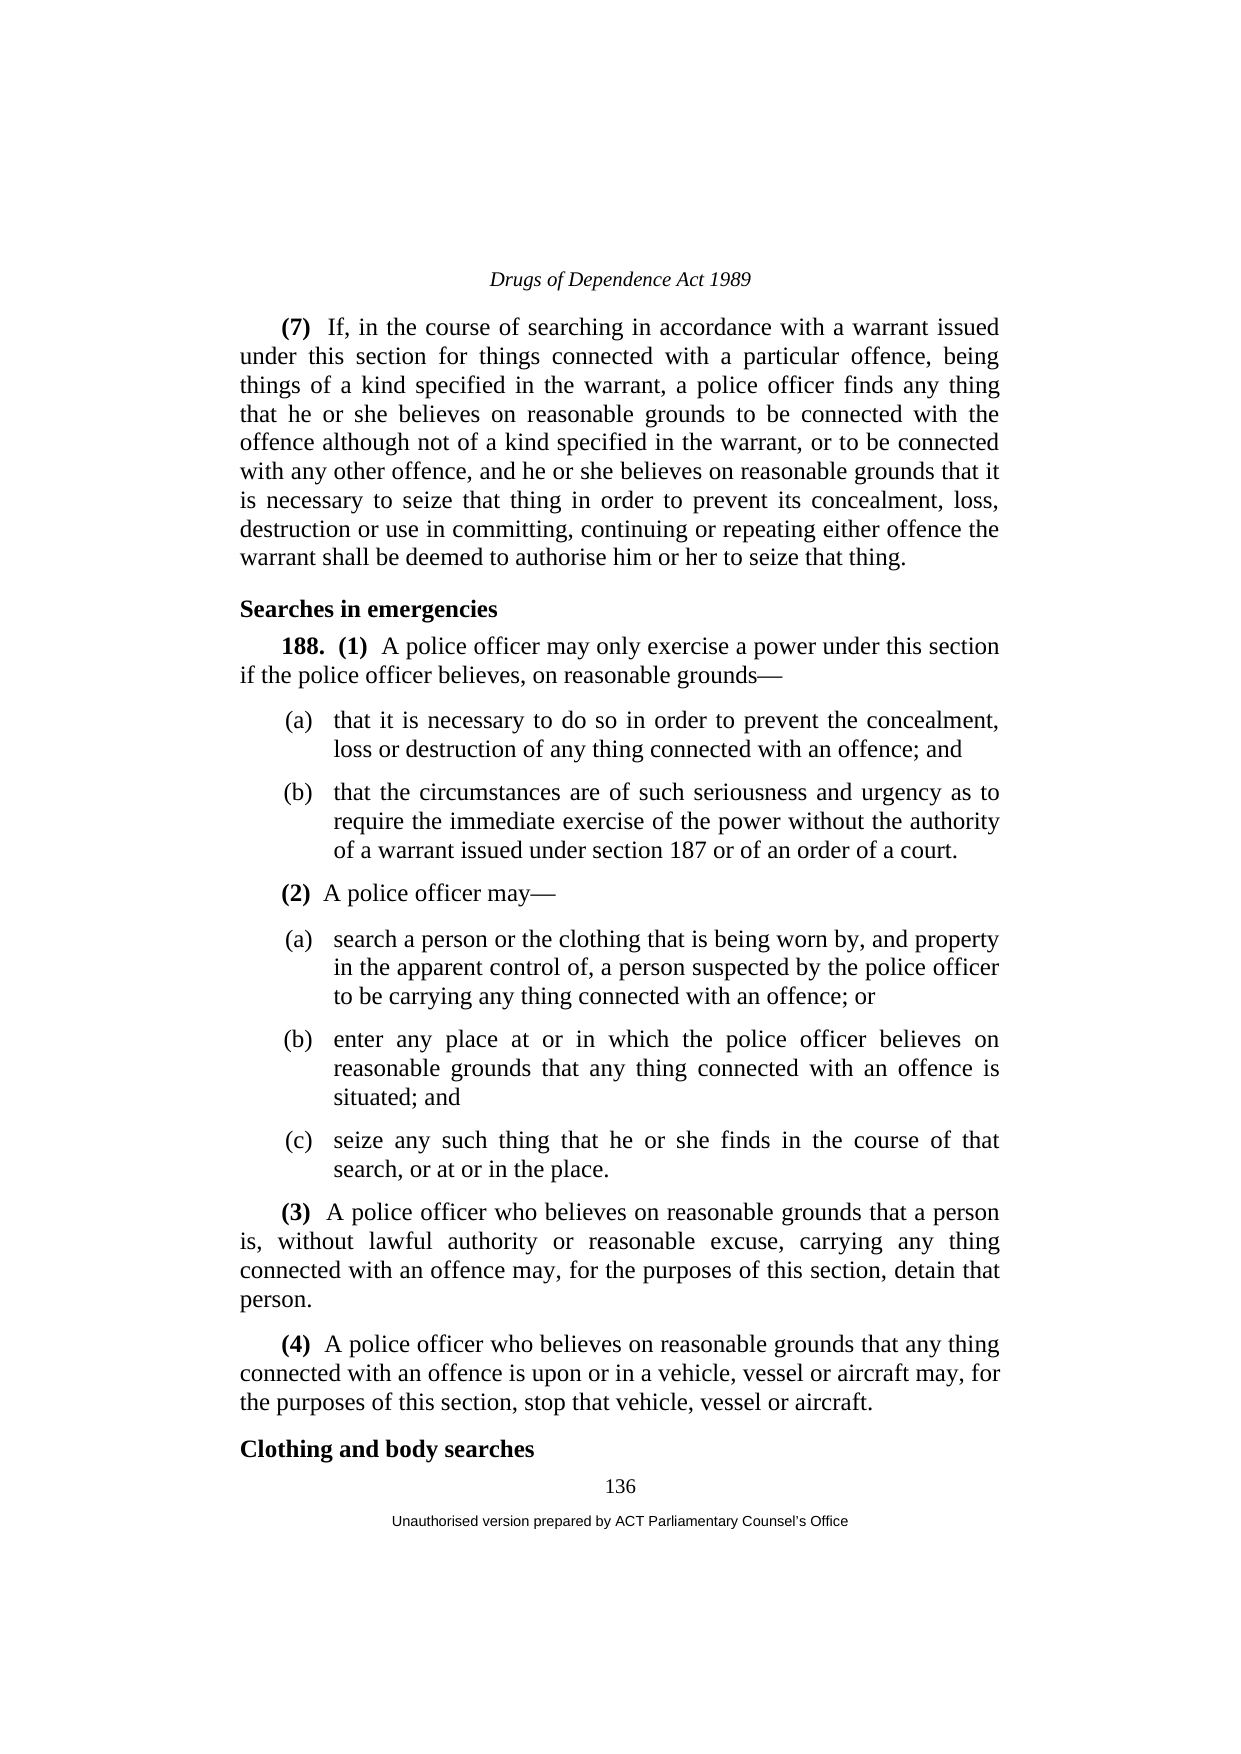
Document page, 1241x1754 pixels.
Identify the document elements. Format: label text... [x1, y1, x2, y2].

text (a) search a person or the clothing that is being worn by, and property in the apparent control of, a person suspected by the police officer to be carrying any thing connected with an offence; or [239, 924, 1001, 1010]
text 188. (1) A police officer may only exercise a power under this section if the police officer believes, on reasonable grounds— [239, 631, 1001, 689]
text (3) A police officer who believes on reasonable grounds that a person is, without lawful authority or reasonable excuse, carrying any thing connected with an offence may, for the purposes of this section, detain that person. [239, 1197, 1001, 1312]
text (a) that it is necessary to do so in order to prevent the concealment, loss or destruction of any thing connected with an offence; and [239, 705, 1001, 763]
subtitle Clothing and body searches [239, 1434, 1001, 1463]
text (b) that the circumstances are of such seriousness and urgency as to require the immediate exercise of the power without the authority of a warrant issued under section 187 or of an order of a court. [239, 777, 1001, 864]
text (7) If, in the course of searching in accordance with a warrant issued under this section for things connected with a particular offence, being things of a kind specified in the warrant, a police officer finds any thing that he or she believes on reasonable grounds to be connected with the offence although not of a kind specified in the warrant, or to be connected with any other offence, and he or she believes on reasonable grounds that it is necessary to seize that thing in order to prevent its concealment, loss, destruction or use in committing, continuing or repeating either offence the warrant shall be deemed to authorise him or her to seize that thing. [239, 312, 1001, 571]
subtitle Searches in emergencies [239, 594, 1001, 623]
text (b) enter any place at or in which the police officer believes on reasonable grounds that any thing connected with an offence is situated; and [239, 1024, 1001, 1111]
text (2) A police officer may— [239, 878, 1001, 907]
text (c) seize any such thing that he or she finds in the course of that search, or at or in the place. [239, 1125, 1001, 1183]
text (4) A police officer who believes on reasonable grounds that any thing connected with an offence is upon or in a vehicle, vessel or aircraft may, for the purposes of this section, stop that vehicle, vessel or aircraft. [239, 1329, 1001, 1415]
